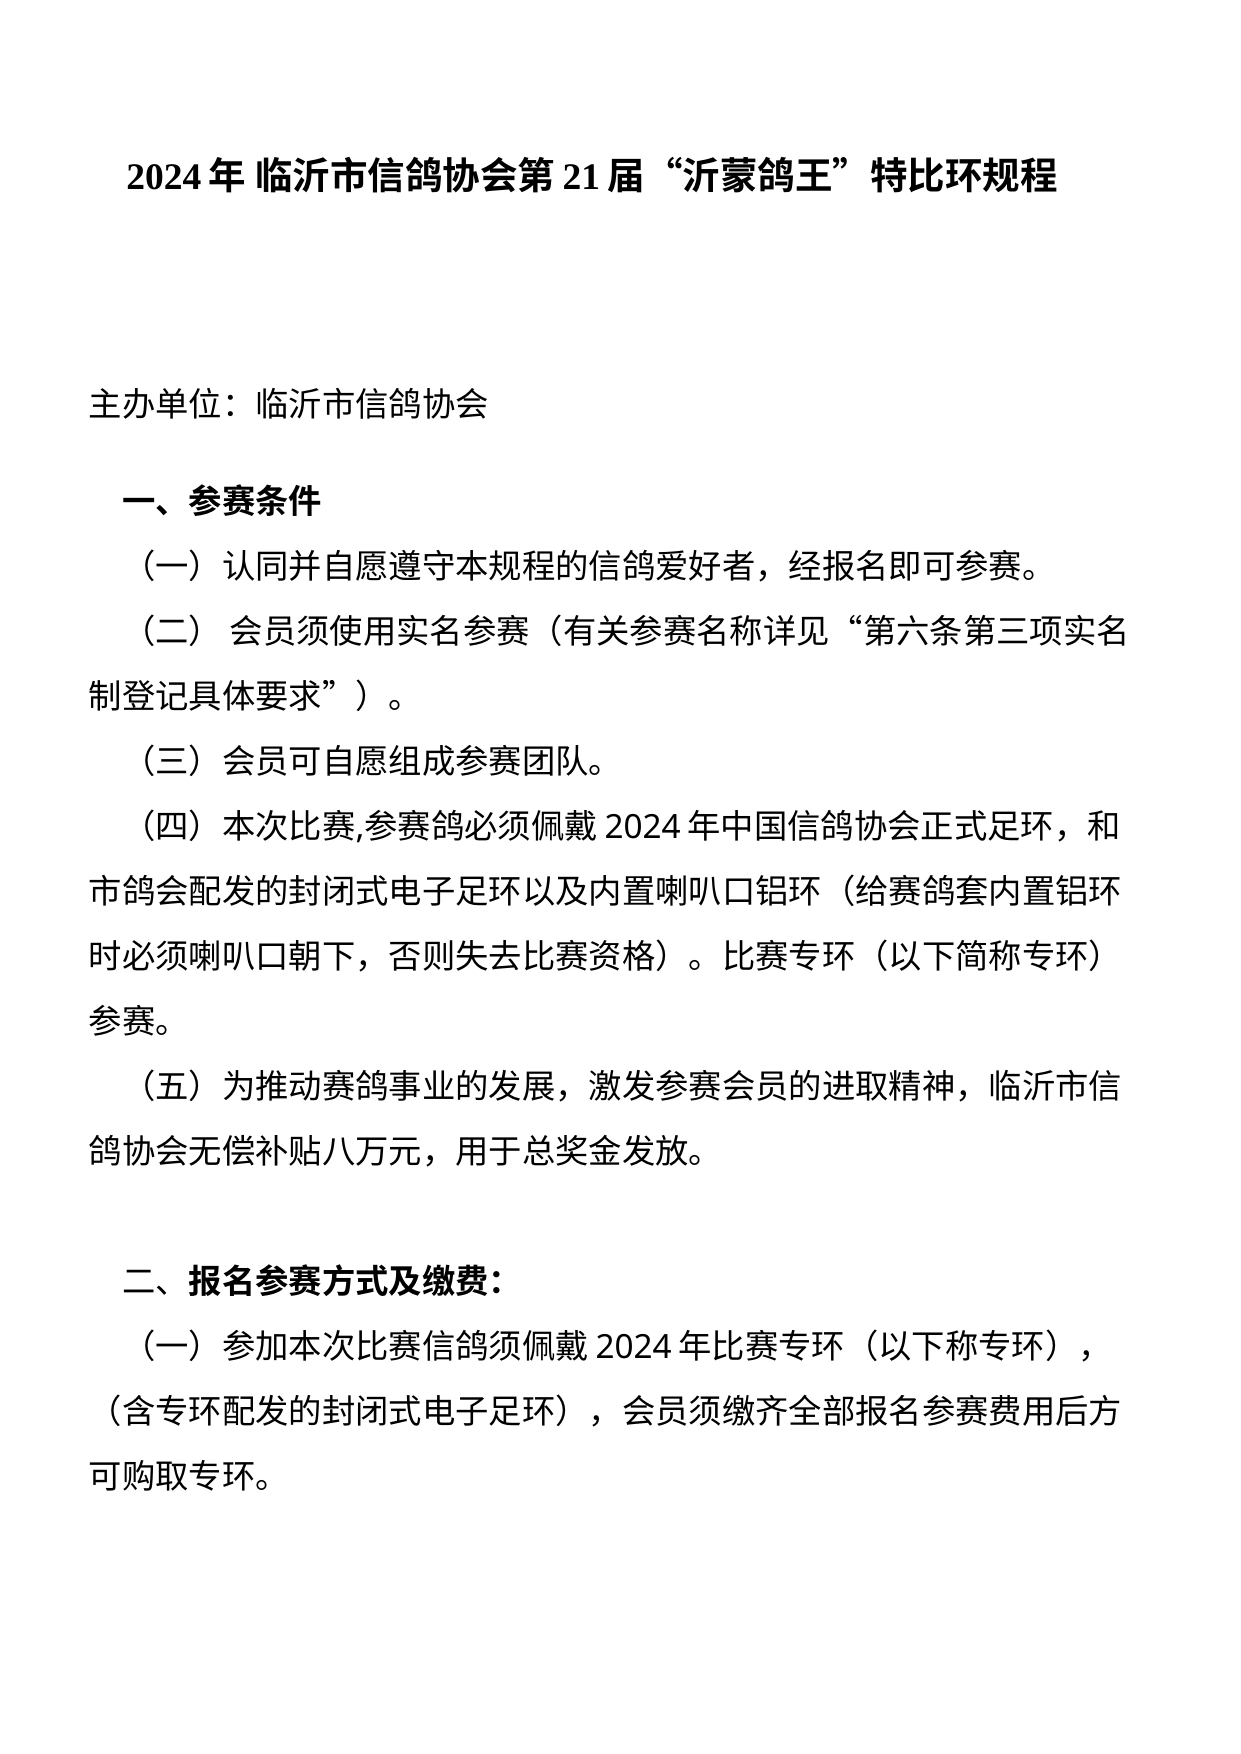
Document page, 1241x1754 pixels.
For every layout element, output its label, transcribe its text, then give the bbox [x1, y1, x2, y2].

text 二、报名参赛方式及缴费： [89, 1246, 1152, 1311]
text （二） 会员须使用实名参赛（有关参赛名称详见“第六条第三项实名制登记具体要求”）。 [89, 596, 1152, 726]
text 主办单位：临沂市信鸽协会 [89, 369, 1152, 434]
list 参赛条件 [89, 466, 1152, 531]
subtitle 2024年 临沂市信鸽协会第21届“沂蒙鸽王”特比环规程 [89, 140, 1152, 205]
text （三）会员可自愿组成参赛团队。 [89, 726, 1152, 791]
text （一）参加本次比赛信鸽须佩戴2024年比赛专环（以下称专环），（含专环配发的封闭式电子足环），会员须缴齐全部报名参赛费用后方可购取专环。 [89, 1311, 1152, 1506]
text （五）为推动赛鸽事业的发展，激发参赛会员的进取精神，临沂市信鸽协会无偿补贴八万元，用于总奖金发放。 [89, 1051, 1152, 1181]
text （一）认同并自愿遵守本规程的信鸽爱好者，经报名即可参赛。 [122, 531, 1152, 596]
text （四）本次比赛,参赛鸽必须佩戴2024年中国信鸽协会正式足环，和市鸽会配发的封闭式电子足环以及内置喇叭口铝环（给赛鸽套内置铝环时必须喇叭口朝下，否则失去比赛资格）。比赛专环（以下简称专环）参赛。 [89, 791, 1152, 1051]
